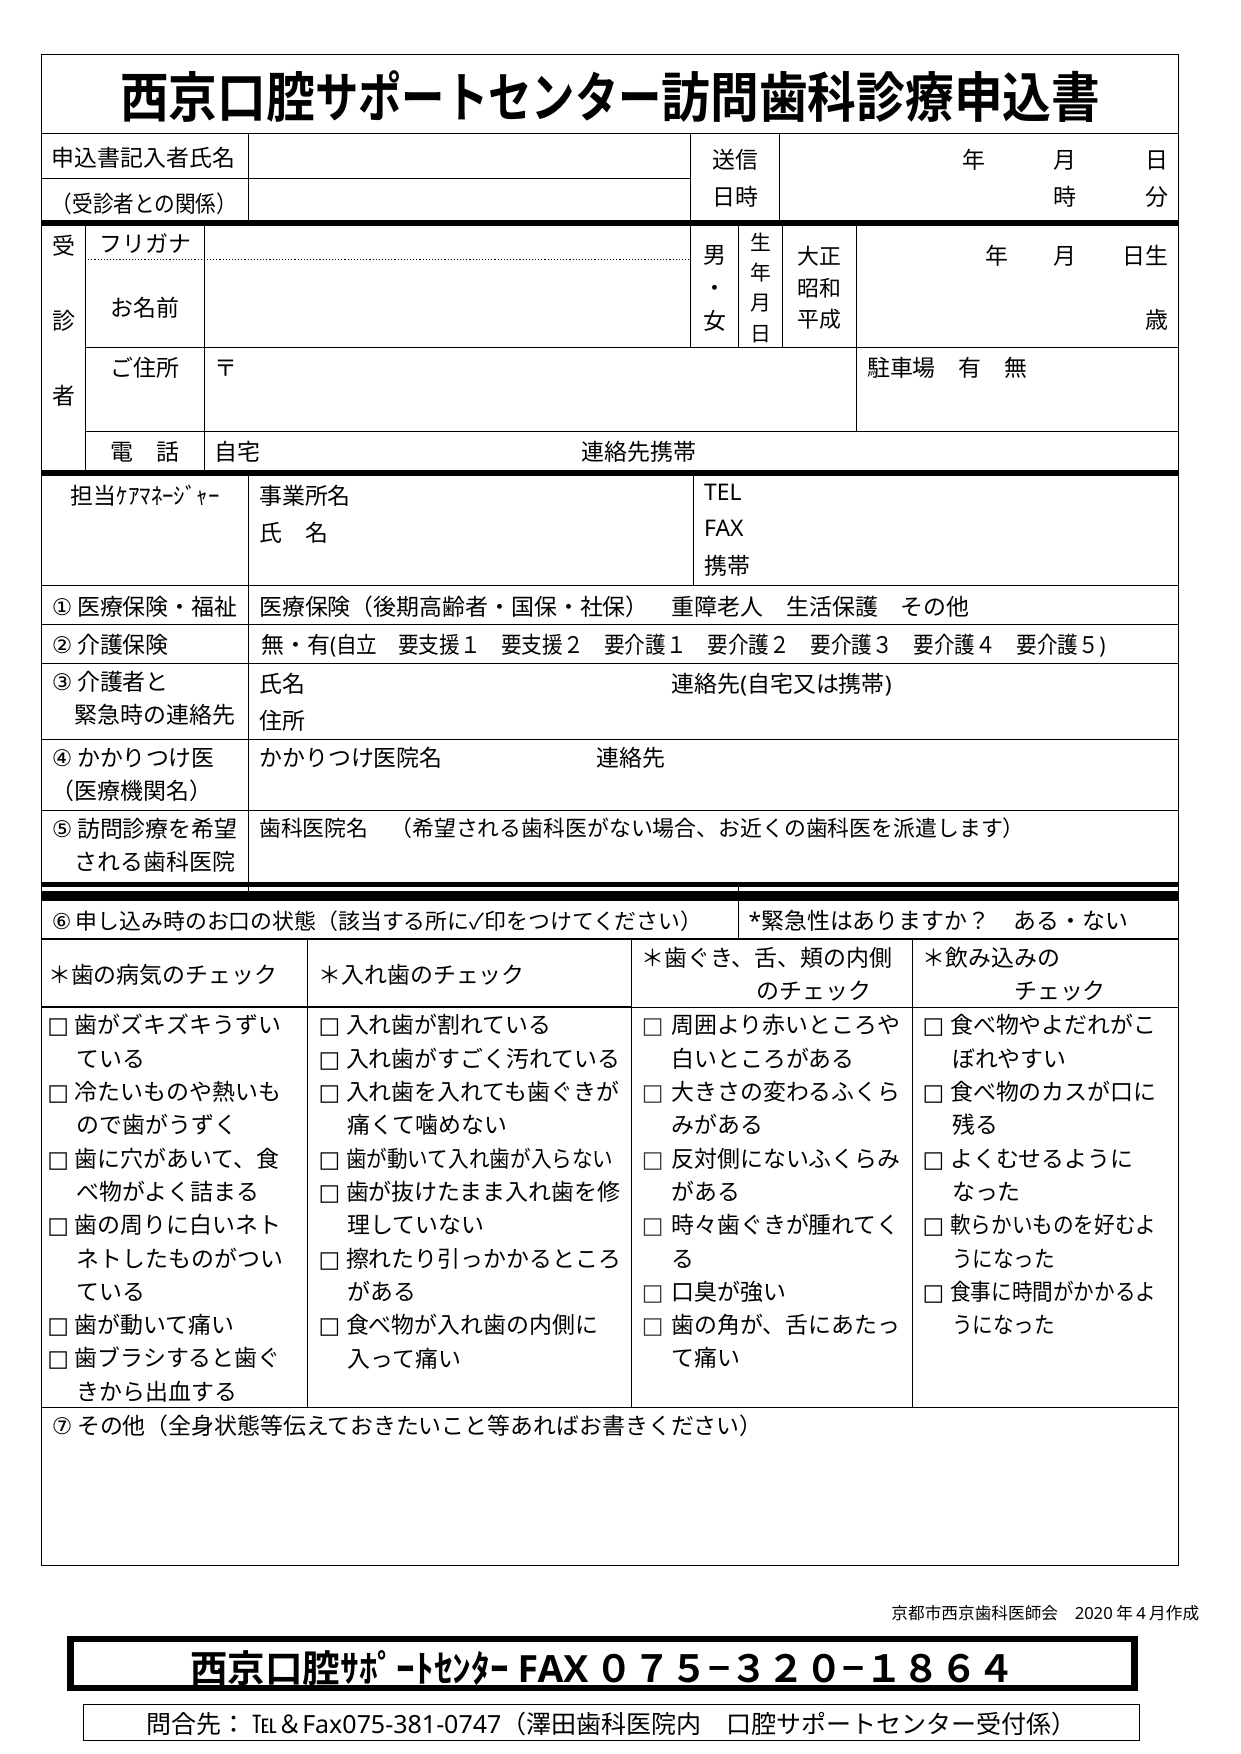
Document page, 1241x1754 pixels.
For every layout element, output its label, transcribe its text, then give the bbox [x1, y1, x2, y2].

table_cell 大正 昭和 平成 [783, 226, 856, 347]
table_cell ②介護保険 [42, 625, 248, 662]
table_cell お名前 [86, 259, 204, 347]
table_cell 電 話 [86, 432, 204, 469]
table_cell 歯科医院名 （希望される歯科医がない場合、お近くの歯科医を派遣します） [249, 811, 1178, 882]
table_cell 送信 日時 [691, 134, 779, 220]
table_cell 周囲より赤いところや白いところがある 大きさの変わるふくらみがある 反対側にないふくらみがある 時々歯ぐきが腫れてくる 口臭が強い 歯の角が、舌にあたって痛い [632, 1008, 912, 1407]
table_cell ＊歯ぐき、舌、頬の内側 のチェック [632, 940, 912, 1006]
text 京都市西京歯科医師会 2020年4月作成 [79, 1600, 1199, 1624]
table_cell 事業所名 氏 名 [249, 476, 693, 585]
table_cell ④かかりつけ医 （医療機関名） [42, 740, 248, 810]
table_cell 医療保険（後期高齢者・国保・社保） 重障老人 生活保護 その他 [249, 586, 1178, 624]
table_cell ⑤訪問診療を希望 される歯科医院 [42, 811, 248, 882]
table_cell （受診者との関係） [42, 179, 248, 220]
table_cell 年 月 日生 歳 [857, 226, 1178, 347]
table_cell 担当ｹｱﾏﾈｰｼﾞｬｰ [42, 476, 248, 585]
table_cell [249, 134, 690, 178]
table_cell ③介護者と 緊急時の連絡先 [42, 664, 248, 738]
table_cell かかりつけ医院名 連絡先 [249, 740, 1178, 810]
table_cell 駐車場 有 無 [857, 348, 1178, 431]
table_cell ご住所 [86, 348, 204, 431]
table_cell 申込書記入者氏名 [42, 134, 248, 178]
table_cell ①医療保険・福祉 [42, 586, 248, 624]
table_cell [205, 259, 690, 347]
table_cell ＊飲み込みの チェック [913, 940, 1178, 1006]
table_cell 〒 [205, 348, 856, 431]
table_cell 受 診 者 [42, 226, 85, 469]
table_cell *緊急性はありますか？ ある・ない [739, 901, 1178, 938]
table_cell 生年月日 [739, 226, 782, 347]
table_cell ＊歯の病気のチェック [42, 940, 307, 1006]
table_cell フリガナ [86, 226, 204, 259]
table_cell 氏名 連絡先(自宅又は携帯) 住所 [249, 664, 1178, 738]
table_cell [205, 226, 690, 259]
table_cell 無・有(自立 要支援１ 要支援２ 要介護１ 要介護２ 要介護３ 要介護４ 要介護５) [249, 625, 1178, 662]
table_cell ＊入れ歯のチェック [308, 940, 631, 1006]
table_cell [249, 179, 690, 220]
table_cell 食べ物やよだれがこぼれやすい 食べ物のカスが口に残る よくむせるようになった 軟らかいものを好むようになった 食事に時間がかかるようになった [913, 1008, 1178, 1407]
table_cell 男 ・ 女 [691, 226, 738, 347]
table_cell 歯がズキズキうずいている 冷たいものや熱いもので歯がうずく 歯に穴があいて、食べ物がよく詰まる 歯の周りに白いネトネトしたものがついている 歯が動いて痛い 歯ブラシすると歯ぐきから出血する [42, 1008, 307, 1407]
table_cell 入れ歯が割れている 入れ歯がすごく汚れている 入れ歯を入れても歯ぐきが痛くて噛めない 歯が動いて入れ歯が入らない 歯が抜けたまま入れ歯を修理していない 擦れたり引っかかるところがある 食べ物が入れ歯の内側に入って痛い [308, 1008, 631, 1407]
table_cell 年 月 日 時 分 [780, 134, 1178, 220]
table_cell ⑦その他（全身状態等伝えておきたいこと等あればお書きください） [42, 1408, 1178, 1565]
table_cell TEL FAX 携帯 [694, 476, 1178, 585]
table_cell 自宅 連絡先携帯 [205, 432, 1178, 469]
table_header 西京口腔サポートセンター訪問歯科診療申込書 [42, 55, 1178, 133]
table_cell ⑥申し込み時のお口の状態（該当する所に✓印をつけてください） [42, 901, 738, 938]
